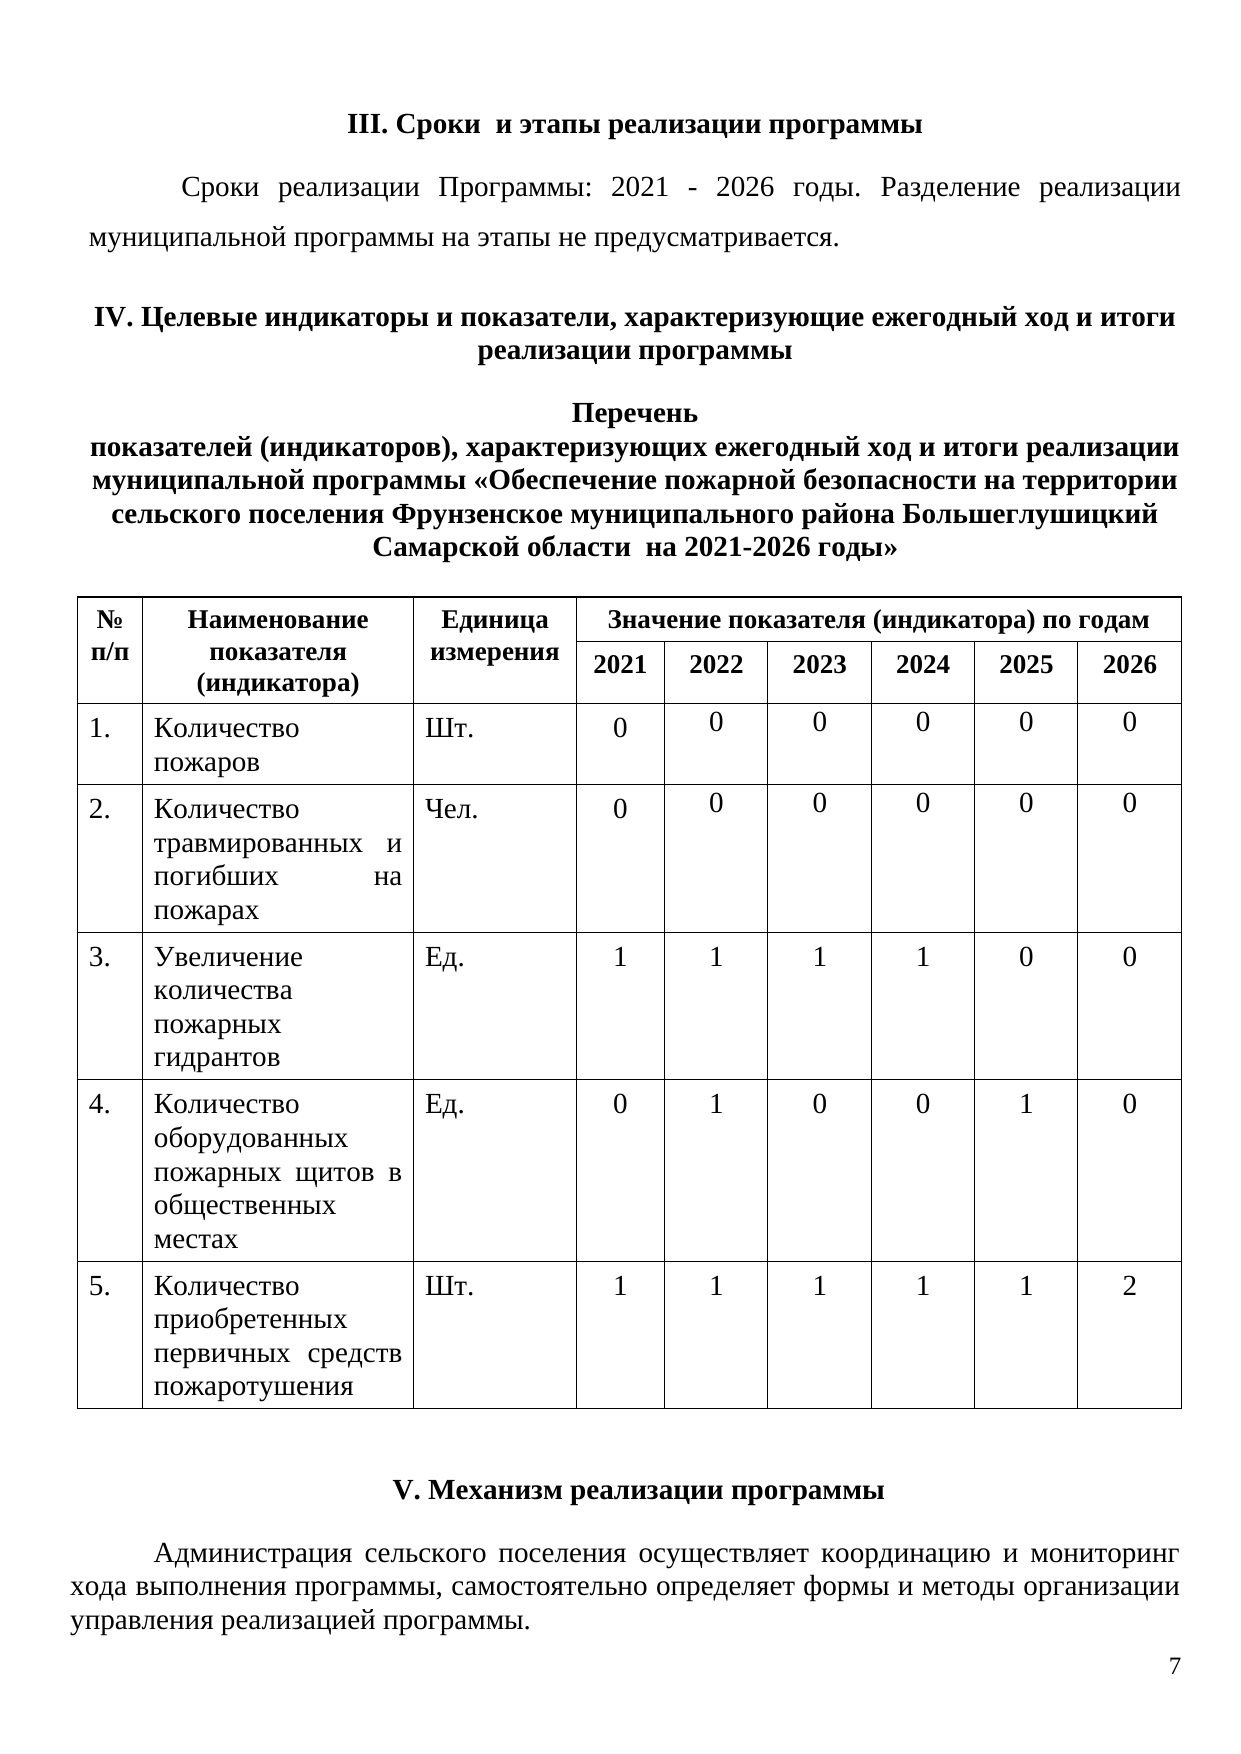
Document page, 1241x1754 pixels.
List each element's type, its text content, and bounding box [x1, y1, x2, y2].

table_cell 0 [872, 785, 974, 932]
table_cell 2025 [975, 642, 1077, 703]
table_cell 0 [768, 1080, 871, 1261]
table_cell 1 [665, 1262, 767, 1408]
table_cell 0 [1078, 933, 1181, 1079]
table_cell 1 [872, 933, 974, 1079]
table_cell 2024 [872, 642, 974, 703]
table_cell 1 [975, 1262, 1077, 1408]
table_cell 2. [78, 785, 142, 932]
table_header Значение показателя (индикатора) по годам [577, 598, 1181, 641]
table_cell 1 [768, 933, 871, 1079]
text III. Сроки и этапы реализации программы [89, 106, 1181, 140]
table_cell 2 [1078, 1262, 1181, 1408]
table_cell 2023 [768, 642, 871, 703]
table_cell 0 [975, 704, 1077, 784]
table_cell 0 [872, 704, 974, 784]
table_cell 0 [1078, 704, 1181, 784]
table_cell 2021 [577, 642, 664, 703]
table_cell 3. [78, 933, 142, 1079]
table_cell 0 [1078, 785, 1181, 932]
table_cell 0 [1078, 1080, 1181, 1261]
table_cell 0 [975, 933, 1077, 1079]
table_cell 1 [872, 1262, 974, 1408]
table_cell 0 [665, 785, 767, 932]
table_cell 0 [577, 785, 664, 932]
text Перечень [89, 395, 1181, 429]
table_cell Увеличение количества пожарных гидрантов [143, 933, 413, 1079]
table_cell Шт. [414, 1262, 576, 1408]
table_cell 0 [577, 704, 664, 784]
table_cell 1 [768, 1262, 871, 1408]
table_cell Чел. [414, 785, 576, 932]
table_cell 0 [768, 704, 871, 784]
table_cell 1 [577, 933, 664, 1079]
table_header Наименование показателя (индикатора) [143, 598, 413, 703]
table_cell 4. [78, 1080, 142, 1261]
table_cell Ед. [414, 1080, 576, 1261]
table_cell Количество травмированных и погибших на пожарах [143, 785, 413, 932]
table_cell Количество приобретенных первичных средств пожаротушения [143, 1262, 413, 1408]
table_cell 0 [768, 785, 871, 932]
table_cell 0 [577, 1080, 664, 1261]
table_cell 5. [78, 1262, 142, 1408]
text IV. Целевые индикаторы и показатели, характеризующие ежегодный ход и итоги реализации программы [89, 299, 1181, 366]
table_cell 2022 [665, 642, 767, 703]
table_cell Количество оборудованных пожарных щитов в общественных местах [143, 1080, 413, 1261]
table_cell 1 [665, 933, 767, 1079]
table_cell 0 [665, 704, 767, 784]
table_header Единица измерения [414, 598, 576, 703]
table_cell 1 [665, 1080, 767, 1261]
text показателей (индикаторов), характеризующих ежегодный ход и итоги реализации муниципальной программы «Обеспечение пожарной безопасности на территории сельского поселения Фрунзенское муниципального района Большеглушицкий Самарской области на 2021-2026 годы» [89, 429, 1181, 563]
table_cell 1 [577, 1262, 664, 1408]
table_cell Шт. [414, 704, 576, 784]
table_cell 2026 [1078, 642, 1181, 703]
table_cell Ед. [414, 933, 576, 1079]
text Администрация сельского поселения осуществляет координацию и мониторинг хода выполнения программы, самостоятельно определяет формы и методы организации управления реализацией программы. [70, 1535, 1181, 1635]
table_cell 0 [975, 785, 1077, 932]
table_header № п/п [78, 598, 142, 703]
text Сроки реализации Программы: 2021 - 2026 годы. Разделение реализации муниципальной программы на этапы не предусматривается. [89, 169, 1181, 253]
table_cell 0 [872, 1080, 974, 1261]
table_cell Количество пожаров [143, 704, 413, 784]
table_cell 1 [975, 1080, 1077, 1261]
table_cell 1. [78, 704, 142, 784]
text V. Механизм реализации программы [89, 1472, 1181, 1506]
